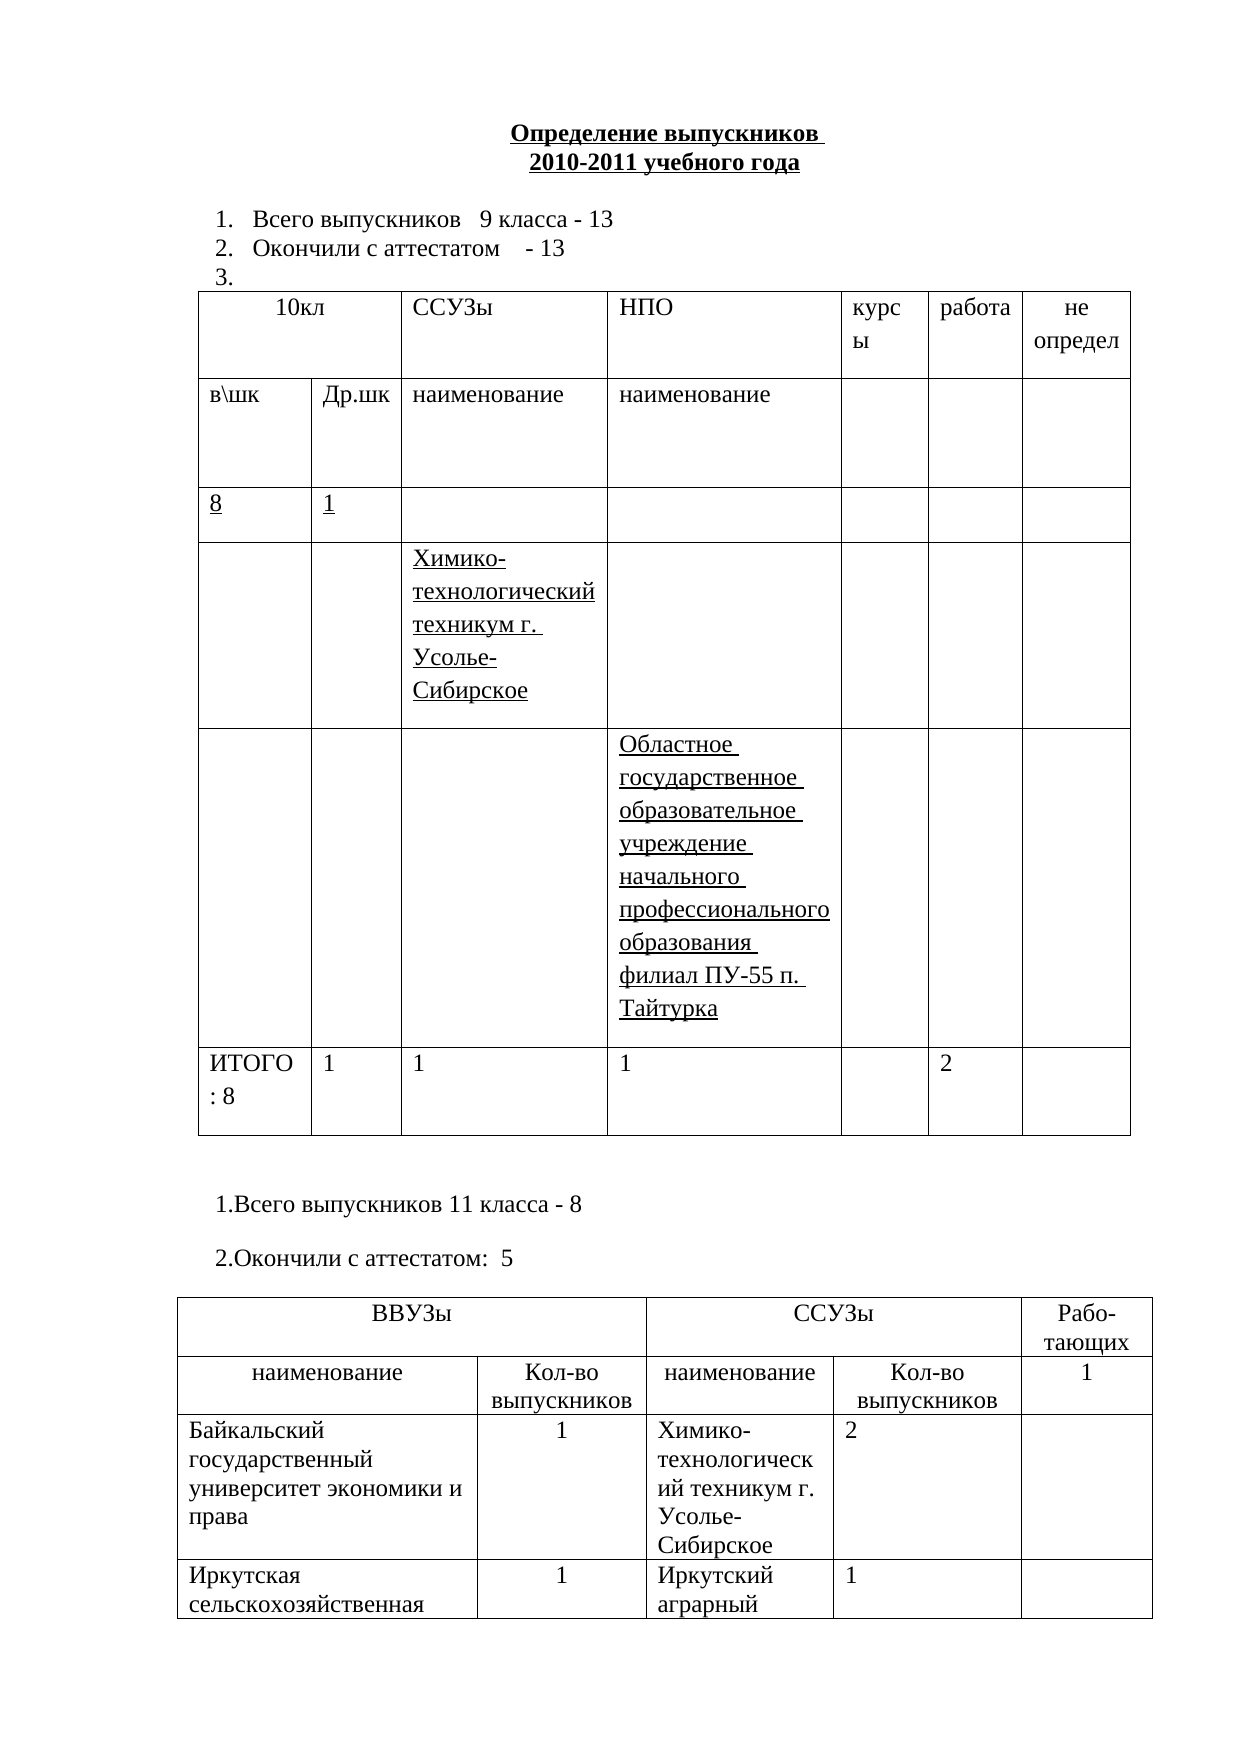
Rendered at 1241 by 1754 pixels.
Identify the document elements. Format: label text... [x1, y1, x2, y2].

table_cell [1022, 1415, 1152, 1559]
table_cell Байкальский государственный университет экономики и права [178, 1415, 477, 1559]
table_cell Областное государственное образовательное учреждение начального профессионального образования филиал ПУ-55 п. Тайтурка [608, 729, 841, 1047]
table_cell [178, 1560, 477, 1617]
table_header НПО [608, 292, 841, 378]
table_header 10кл [199, 292, 401, 378]
text 2010-2011 учебного года [177, 147, 1152, 176]
table_cell [929, 379, 1022, 487]
table_cell Кол-во выпускников [834, 1357, 1021, 1414]
table_cell Химико-технологический техникум г. Усолье-Сибирское [647, 1415, 833, 1559]
table_cell [929, 729, 1022, 1047]
table_cell [608, 488, 841, 542]
list Всего выпускников 9 класса - 13 [215, 204, 1152, 233]
table_cell в\шк [199, 379, 311, 487]
table_cell 2 [929, 1048, 1022, 1134]
table_cell [608, 543, 841, 728]
table_cell 1 [608, 1048, 841, 1134]
table_cell наименование [402, 379, 607, 487]
list Окончили с аттестатом - 13 [215, 233, 1152, 262]
table_cell наименование [178, 1357, 477, 1414]
table_cell [842, 379, 928, 487]
table_cell Др.шк [312, 379, 401, 487]
table_cell [1023, 1048, 1130, 1134]
table_cell 1 [312, 488, 401, 542]
table_cell 1 [834, 1560, 1021, 1617]
table_cell [312, 543, 401, 728]
text 2.Окончили с аттестатом: 5 [215, 1243, 1152, 1272]
table_header ССУЗы [647, 1298, 1021, 1356]
table_cell [199, 729, 311, 1047]
table_cell [842, 543, 928, 728]
table_header работа [929, 292, 1022, 378]
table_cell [647, 1560, 833, 1617]
table_cell [929, 543, 1022, 728]
table_header ВВУЗы [178, 1298, 646, 1356]
table_cell [1023, 543, 1130, 728]
table_cell 1 [1022, 1357, 1152, 1414]
table_cell [1023, 729, 1130, 1047]
table_cell [1023, 488, 1130, 542]
table_cell Кол-во выпускников [478, 1357, 646, 1414]
table_cell 2 [834, 1415, 1021, 1559]
table_cell [402, 729, 607, 1047]
table_cell 1 [478, 1560, 646, 1617]
table_cell ИТОГО: 8 [199, 1048, 311, 1134]
table_cell 1 [402, 1048, 607, 1134]
table_cell 1 [478, 1415, 646, 1559]
table_cell [312, 729, 401, 1047]
table_header ССУЗы [402, 292, 607, 378]
table_header Рабо-тающих [1022, 1298, 1152, 1356]
text Определение выпускников [177, 118, 1152, 147]
table_cell наименование [647, 1357, 833, 1414]
table_cell [842, 729, 928, 1047]
table_cell 1 [312, 1048, 401, 1134]
table_cell [842, 1048, 928, 1134]
table_cell 8 [199, 488, 311, 542]
table_cell наименование [608, 379, 841, 487]
table_cell [1022, 1560, 1152, 1617]
table_cell [842, 488, 928, 542]
table_cell [402, 488, 607, 542]
text 1.Всего выпускников 11 класса - 8 [215, 1189, 1152, 1218]
table_cell [199, 543, 311, 728]
table_header не определ [1023, 292, 1130, 378]
table_cell Химико-технологический техникум г. Усолье-Сибирское [402, 543, 607, 728]
table_cell [929, 488, 1022, 542]
table_cell [1023, 379, 1130, 487]
table_header курсы [842, 292, 928, 378]
